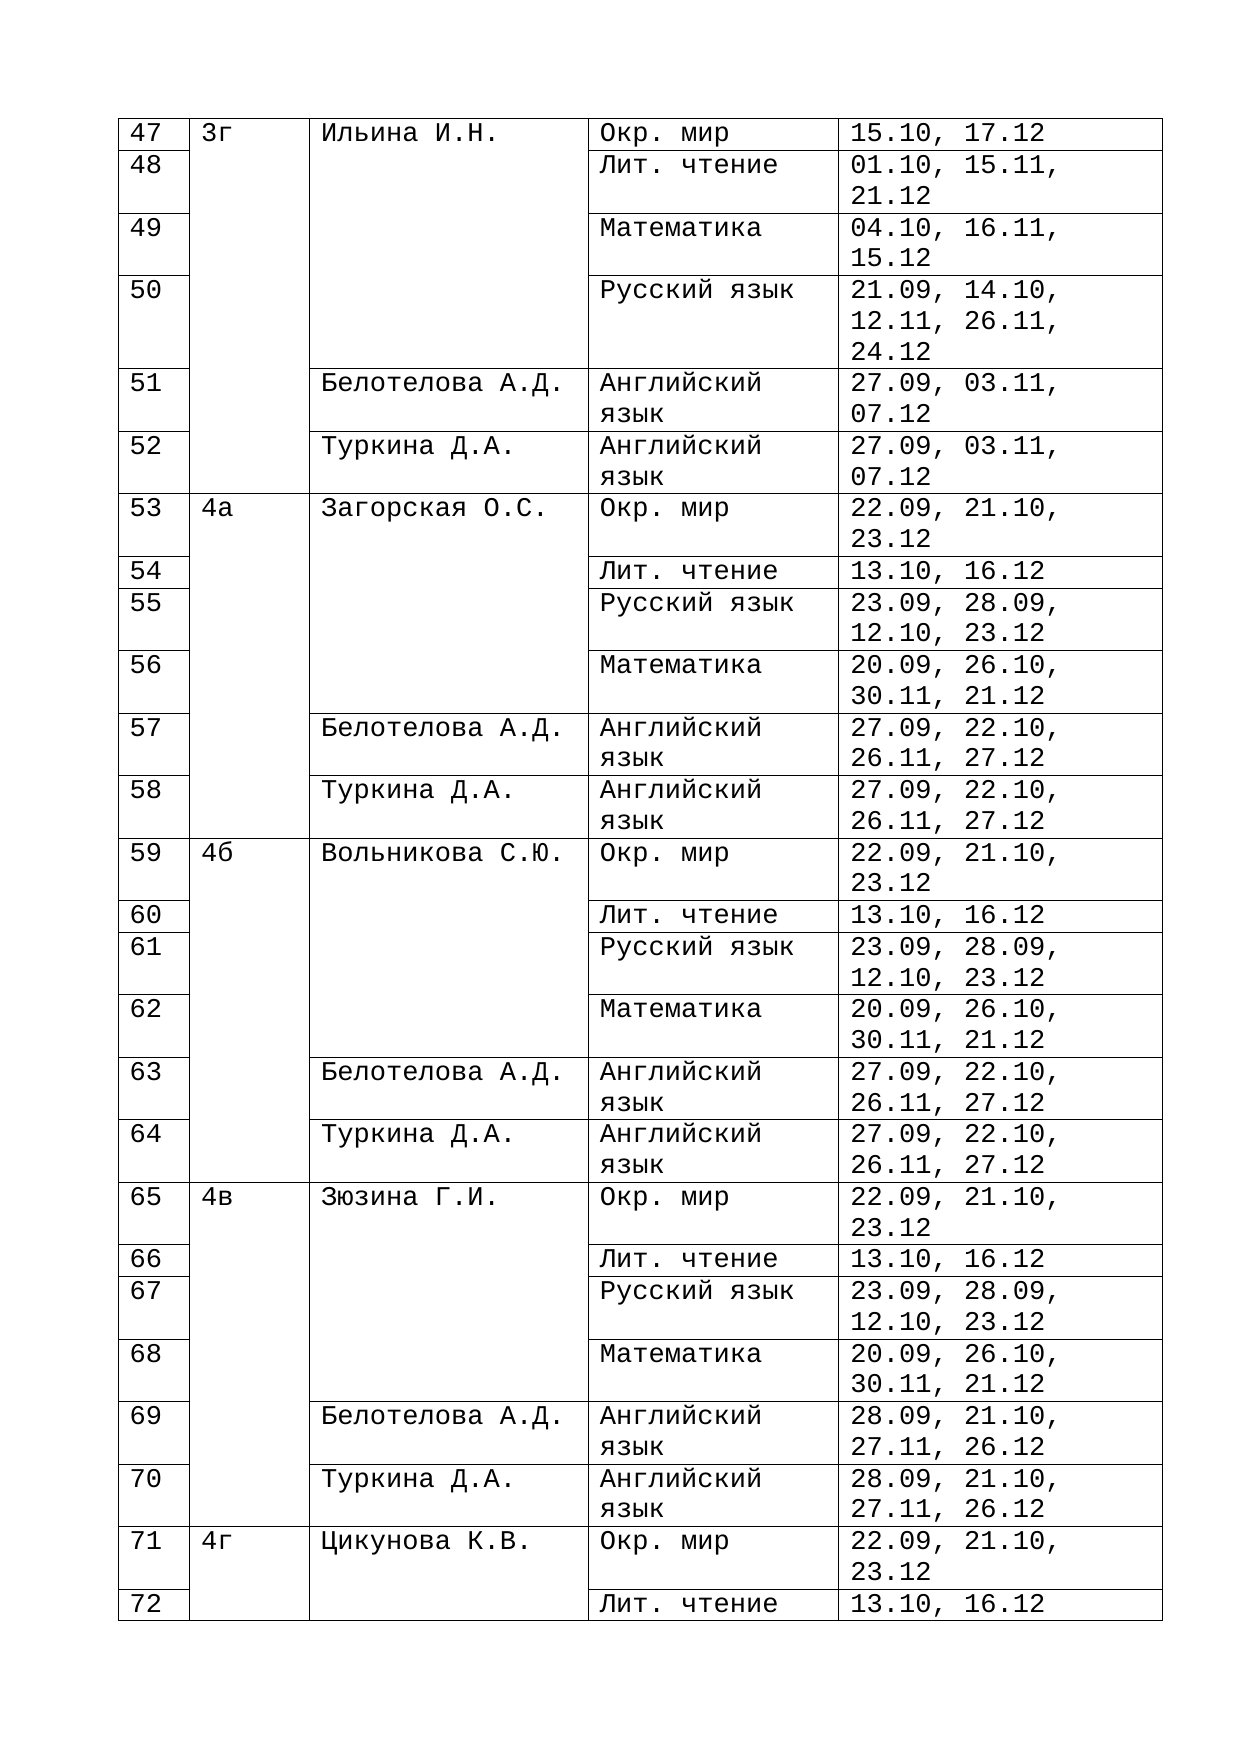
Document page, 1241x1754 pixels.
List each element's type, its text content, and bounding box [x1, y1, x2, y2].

table_cell 64 [119, 1120, 189, 1182]
table_cell Вольникова С.Ю. [310, 839, 588, 1057]
table_cell 04.10, 16.11, 15.12 [839, 214, 1162, 275]
table_cell 23.09, 28.09, 12.10, 23.12 [839, 589, 1162, 650]
table_cell 65 [119, 1183, 189, 1244]
table_cell Лит. чтение [589, 557, 838, 587]
table_cell 27.09, 03.11, 07.12 [839, 369, 1162, 431]
table_cell 57 [119, 714, 189, 775]
table_cell 21.09, 14.10, 12.11, 26.11, 24.12 [839, 276, 1162, 368]
table_cell 68 [119, 1340, 189, 1401]
table_cell 27.09, 22.10, 26.11, 27.12 [839, 1058, 1162, 1119]
table_cell 01.10, 15.11, 21.12 [839, 151, 1162, 212]
table_cell Английский язык [589, 369, 838, 431]
table_cell 72 [119, 1590, 189, 1620]
table_cell Ильина И.Н. [310, 119, 588, 368]
table_cell Английский язык [589, 776, 838, 837]
table_cell 4г [190, 1527, 309, 1620]
table_cell Цикунова К.В. [310, 1527, 588, 1620]
table_cell 27.09, 22.10, 26.11, 27.12 [839, 1120, 1162, 1182]
table_cell 13.10, 16.12 [839, 1245, 1162, 1276]
table_cell Математика [589, 1340, 838, 1401]
table_cell 70 [119, 1465, 189, 1526]
table_cell Лит. чтение [589, 1245, 838, 1276]
table_cell 28.09, 21.10, 27.11, 26.12 [839, 1402, 1162, 1463]
table_cell Лит. чтение [589, 901, 838, 932]
table_cell 28.09, 21.10, 27.11, 26.12 [839, 1465, 1162, 1526]
table_cell Окр. мир [589, 119, 838, 150]
table_cell 23.09, 28.09, 12.10, 23.12 [839, 933, 1162, 994]
table_cell 27.09, 22.10, 26.11, 27.12 [839, 714, 1162, 775]
table_cell 22.09, 21.10, 23.12 [839, 494, 1162, 556]
table_cell 20.09, 26.10, 30.11, 21.12 [839, 1340, 1162, 1401]
table_cell Русский язык [589, 589, 838, 650]
table_cell 4в [190, 1183, 309, 1526]
table_cell Белотелова А.Д. [310, 1058, 588, 1119]
table_cell 13.10, 16.12 [839, 901, 1162, 932]
table_cell Окр. мир [589, 839, 838, 900]
table_cell Математика [589, 995, 838, 1057]
table_cell 63 [119, 1058, 189, 1119]
table_cell Загорская О.С. [310, 494, 588, 712]
table_cell Туркина Д.А. [310, 1120, 588, 1182]
table_cell 22.09, 21.10, 23.12 [839, 839, 1162, 900]
table_cell 69 [119, 1402, 189, 1463]
table_cell 48 [119, 151, 189, 212]
table_cell Лит. чтение [589, 151, 838, 212]
table_cell Английский язык [589, 714, 838, 775]
table_cell Английский язык [589, 1058, 838, 1119]
table_cell 13.10, 16.12 [839, 1590, 1162, 1620]
table_cell Туркина Д.А. [310, 432, 588, 493]
table_cell 3г [190, 119, 309, 493]
table_cell 49 [119, 214, 189, 275]
table_cell Русский язык [589, 276, 838, 368]
table_cell 20.09, 26.10, 30.11, 21.12 [839, 995, 1162, 1057]
table_cell 27.09, 03.11, 07.12 [839, 432, 1162, 493]
table_cell 22.09, 21.10, 23.12 [839, 1527, 1162, 1588]
table_cell 67 [119, 1277, 189, 1338]
table_cell 62 [119, 995, 189, 1057]
table_cell Английский язык [589, 1465, 838, 1526]
table_cell 4а [190, 494, 309, 837]
table_cell 51 [119, 369, 189, 431]
table_cell 71 [119, 1527, 189, 1588]
table_cell 20.09, 26.10, 30.11, 21.12 [839, 651, 1162, 712]
table_cell 13.10, 16.12 [839, 557, 1162, 587]
table_cell Зюзина Г.И. [310, 1183, 588, 1401]
table_cell 55 [119, 589, 189, 650]
table_cell 22.09, 21.10, 23.12 [839, 1183, 1162, 1244]
table_cell Русский язык [589, 1277, 838, 1338]
table_cell 59 [119, 839, 189, 900]
table_cell 66 [119, 1245, 189, 1276]
table_cell 23.09, 28.09, 12.10, 23.12 [839, 1277, 1162, 1338]
table_cell Лит. чтение [589, 1590, 838, 1620]
table_cell Окр. мир [589, 1527, 838, 1588]
table_cell Туркина Д.А. [310, 776, 588, 837]
table_cell Английский язык [589, 432, 838, 493]
table_cell 53 [119, 494, 189, 556]
table_cell Белотелова А.Д. [310, 714, 588, 775]
table_cell Окр. мир [589, 494, 838, 556]
table_cell 61 [119, 933, 189, 994]
table_cell Математика [589, 651, 838, 712]
table_cell Туркина Д.А. [310, 1465, 588, 1526]
table_cell 54 [119, 557, 189, 587]
table_cell 47 [119, 119, 189, 150]
table_cell 27.09, 22.10, 26.11, 27.12 [839, 776, 1162, 837]
table_cell 58 [119, 776, 189, 837]
table_cell Русский язык [589, 933, 838, 994]
table_cell Английский язык [589, 1120, 838, 1182]
table_cell 52 [119, 432, 189, 493]
table_cell Белотелова А.Д. [310, 369, 588, 431]
table_cell 56 [119, 651, 189, 712]
table_cell 60 [119, 901, 189, 932]
table_cell 15.10, 17.12 [839, 119, 1162, 150]
table_cell 50 [119, 276, 189, 368]
table_cell Английский язык [589, 1402, 838, 1463]
table_cell Окр. мир [589, 1183, 838, 1244]
table_cell Белотелова А.Д. [310, 1402, 588, 1463]
table_cell Математика [589, 214, 838, 275]
table_cell 4б [190, 839, 309, 1182]
